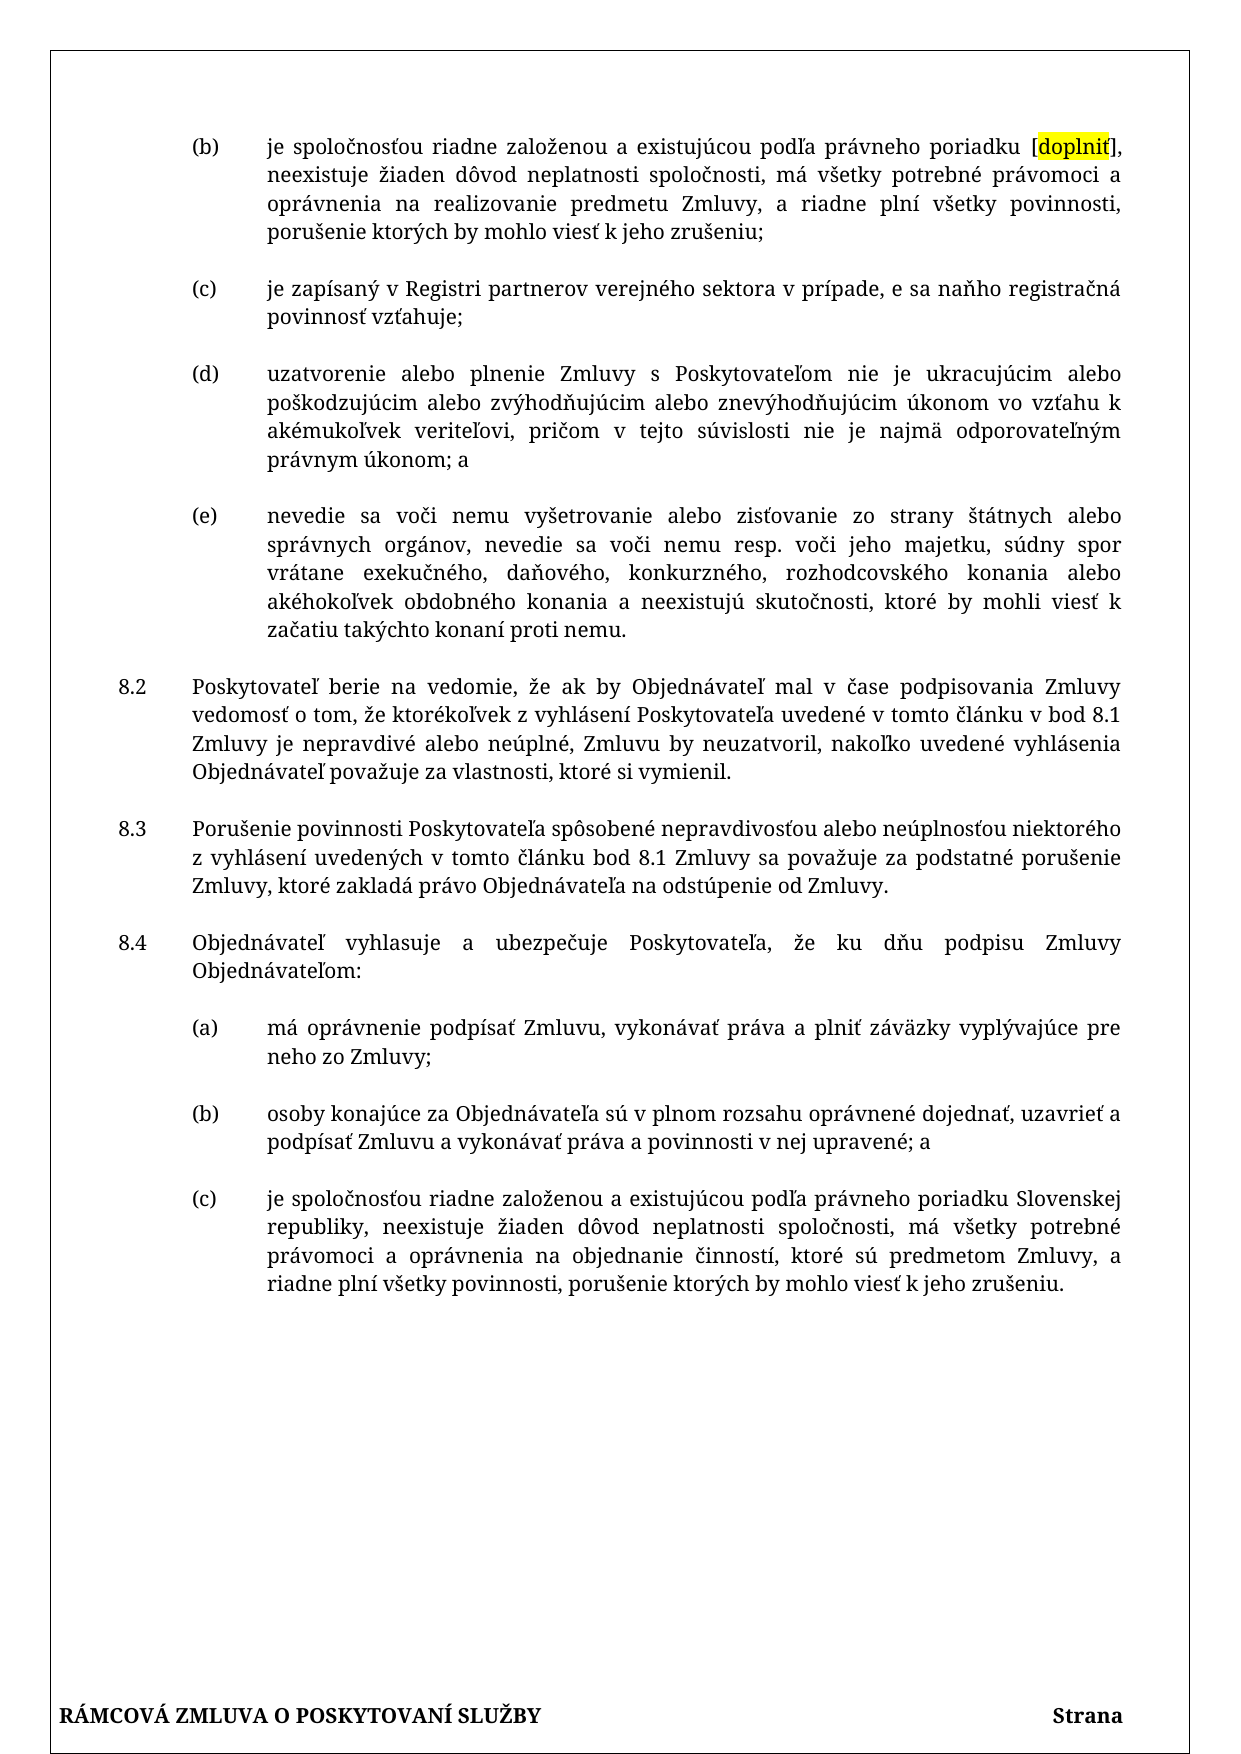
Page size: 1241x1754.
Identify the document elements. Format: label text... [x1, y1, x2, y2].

list má oprávnenie podpísať Zmluvu, vykonávať práva a plniť záväzky vyplývajúce pre neho zo Zmluvy; [192, 1013, 1122, 1070]
list Objednávateľ vyhlasuje a ubezpečuje Poskytovateľa, že ku dňu podpisu Zmluvy Objednávateľom: [118, 928, 1122, 985]
list Porušenie povinnosti Poskytovateľa spôsobené nepravdivosťou alebo neúplnosťou niektorého z vyhlásení uvedených v tomto článku bod 8.1 Zmluvy sa považuje za podstatné porušenie Zmluvy, ktoré zakladá právo Objednávateľa na odstúpenie od Zmluvy. [118, 814, 1122, 900]
list nevedie sa voči nemu vyšetrovanie alebo zisťovanie zo strany štátnych alebo správnych orgánov, nevedie sa voči nemu resp. voči jeho majetku, súdny spor vrátane exekučného, daňového, konkurzného, rozhodcovského konania alebo akéhokoľvek obdobného konania a neexistujú skutočnosti, ktoré by mohli viesť k začatiu takýchto konaní proti nemu. [192, 502, 1122, 644]
list uzatvorenie alebo plnenie Zmluvy s Poskytovateľom nie je ukracujúcim alebo poškodzujúcim alebo zvýhodňujúcim alebo znevýhodňujúcim úkonom vo vzťahu k akémukoľvek veriteľovi, pričom v tejto súvislosti nie je najmä odporovateľným právnym úkonom; a [192, 359, 1122, 473]
list je spoločnosťou riadne založenou a existujúcou podľa právneho poriadku [doplniť], neexistuje žiaden dôvod neplatnosti spoločnosti, má všetky potrebné právomoci a oprávnenia na realizovanie predmetu Zmluvy, a riadne plní všetky povinnosti, porušenie ktorých by mohlo viesť k jeho zrušeniu; [192, 132, 1122, 246]
list Poskytovateľ berie na vedomie, že ak by Objednávateľ mal v čase podpisovania Zmluvy vedomosť o tom, že ktorékoľvek z vyhlásení Poskytovateľa uvedené v tomto článku v bod 8.1 Zmluvy je nepravdivé alebo neúplné, Zmluvu by neuzatvoril, nakoľko uvedené vyhlásenia Objednávateľ považuje za vlastnosti, ktoré si vymienil. [118, 672, 1122, 786]
list osoby konajúce za Objednávateľa sú v plnom rozsahu oprávnené dojednať, uzavrieť a podpísať Zmluvu a vykonávať práva a povinnosti v nej upravené; a [192, 1099, 1122, 1156]
list je spoločnosťou riadne založenou a existujúcou podľa právneho poriadku Slovenskej republiky, neexistuje žiaden dôvod neplatnosti spoločnosti, má všetky potrebné právomoci a oprávnenia na objednanie činností, ktoré sú predmetom Zmluvy, a riadne plní všetky povinnosti, porušenie ktorých by mohlo viesť k jeho zrušeniu. [192, 1184, 1122, 1298]
list je zapísaný v Registri partnerov verejného sektora v prípade, e sa naňho registračná povinnosť vzťahuje; [192, 274, 1122, 331]
